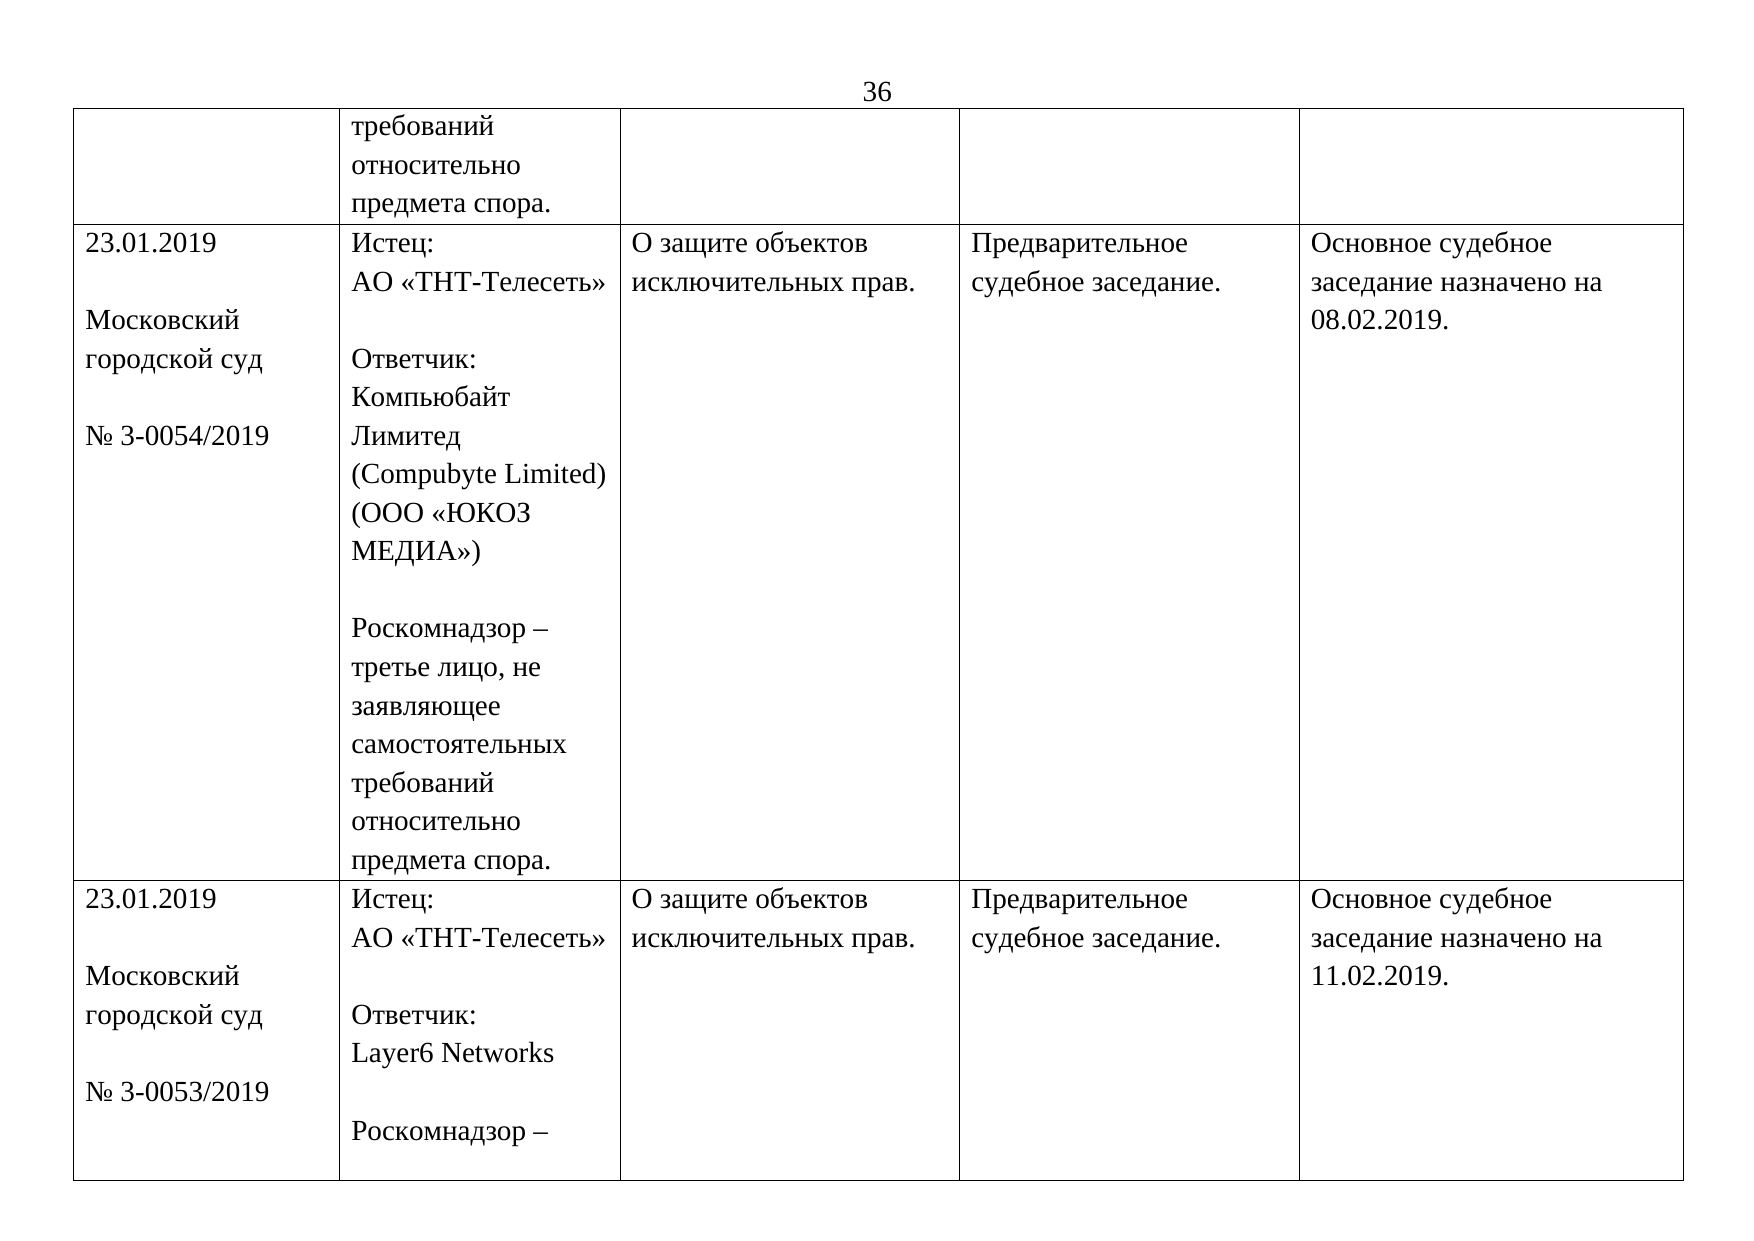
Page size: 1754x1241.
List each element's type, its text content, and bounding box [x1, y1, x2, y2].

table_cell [1300, 881, 1683, 1180]
table_cell Основное судебное заседание назначено на 08.02.2019. [1300, 225, 1683, 880]
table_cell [1300, 109, 1683, 224]
table_cell О защите объектов исключительных прав. [621, 225, 959, 880]
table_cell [74, 881, 339, 1180]
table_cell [621, 109, 959, 224]
table_cell Истец: АО «ТНТ-Телесеть» Ответчик: Компьюбайт Лимитед (Compubyte Limited) (ООО «ЮКОЗ МЕДИА») Роскомнадзор – третье лицо, не заявляющее самостоятельных требований относительно предмета спора. [340, 225, 620, 880]
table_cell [74, 109, 339, 224]
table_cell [340, 881, 620, 1180]
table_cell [960, 881, 1299, 1180]
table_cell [340, 109, 620, 224]
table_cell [960, 109, 1299, 224]
table_cell Предварительное судебное заседание. [960, 225, 1299, 880]
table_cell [621, 881, 959, 1180]
table_cell 23.01.2019 Московский городской суд № 3-0054/2019 [74, 225, 339, 880]
